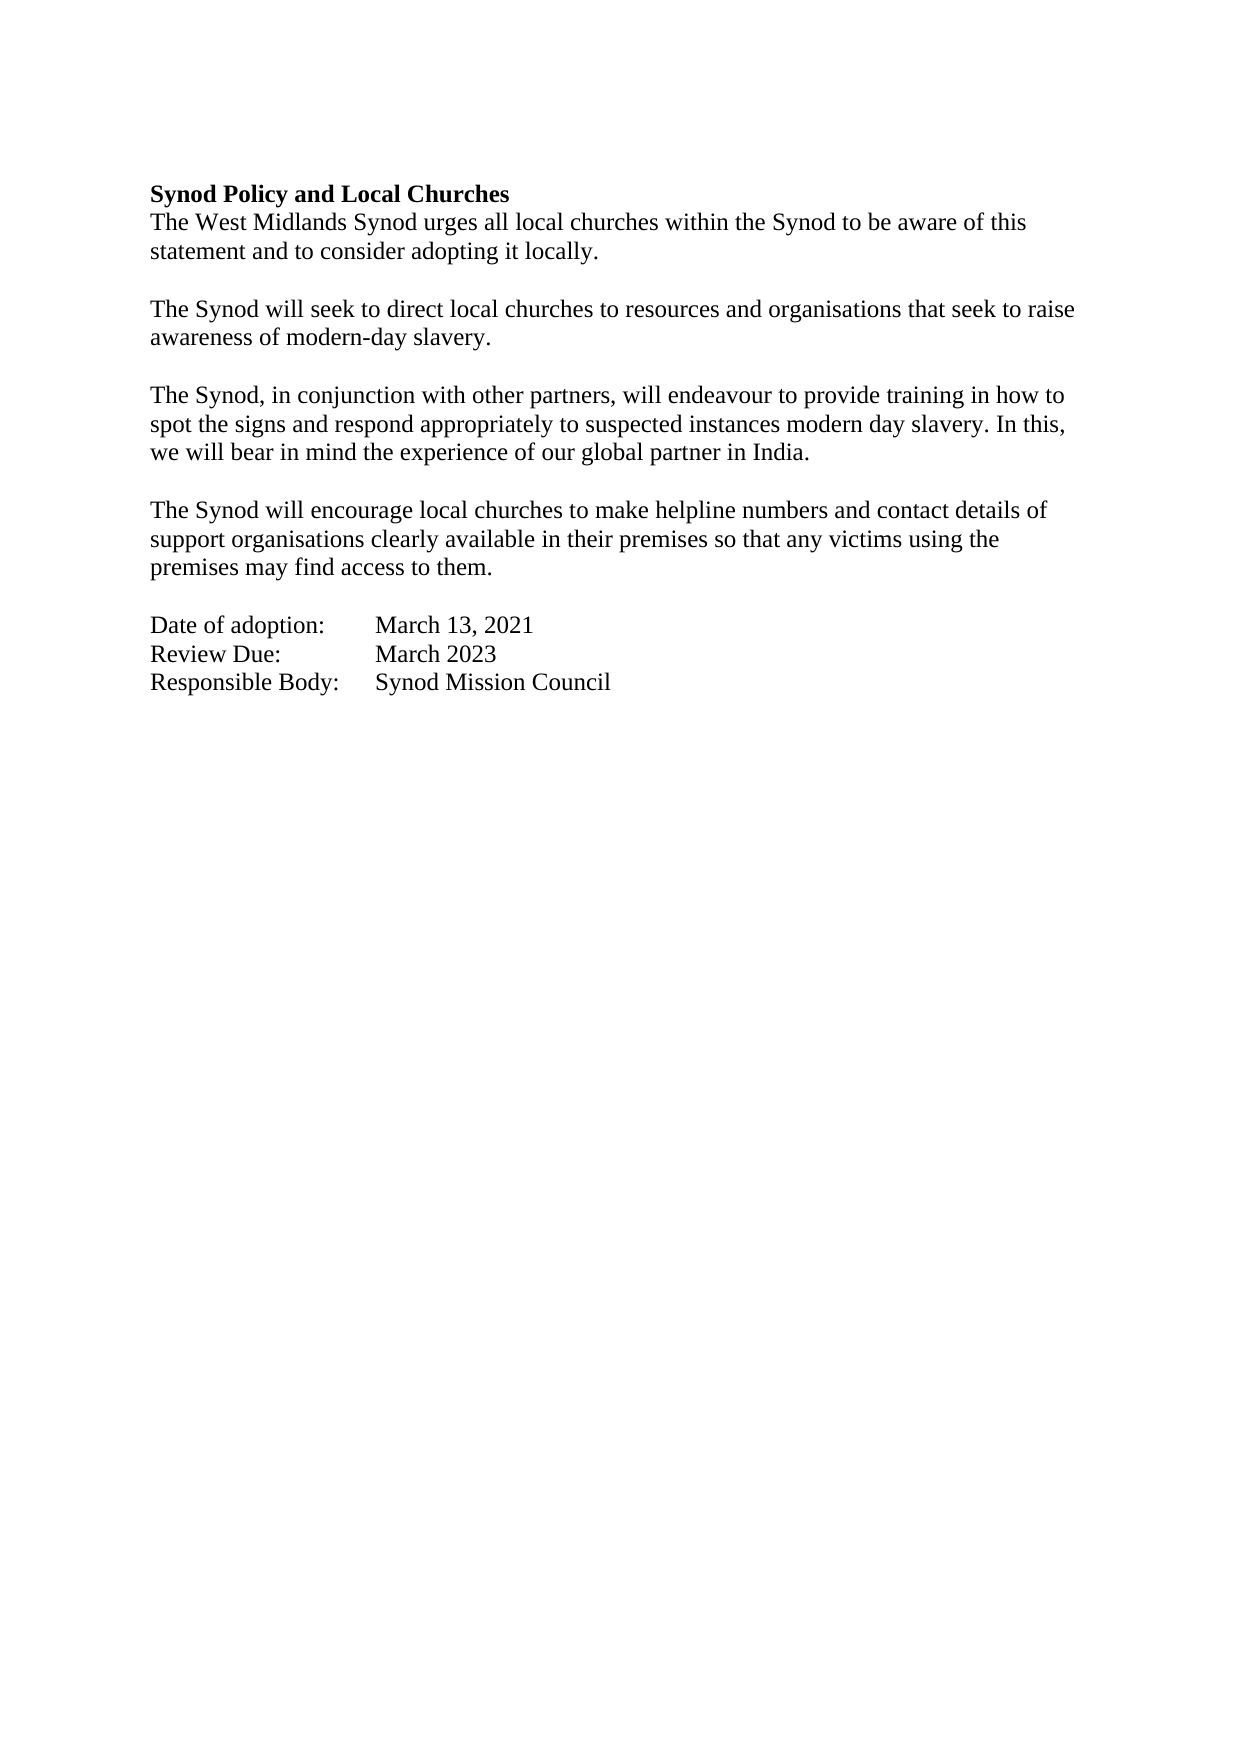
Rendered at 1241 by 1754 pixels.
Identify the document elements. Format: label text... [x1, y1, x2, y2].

text Responsible Body: Synod Mission Council [150, 667, 1090, 696]
text Review Due: March 2023 [150, 639, 1090, 667]
text The West Midlands Synod urges all local churches within the Synod to be aware of this statement and to consider adopting it locally. [150, 207, 1090, 265]
text Synod Policy and Local Churches [150, 179, 1090, 207]
text The Synod will encourage local churches to make helpline numbers and contact details of support organisations clearly available in their premises so that any victims using the premises may find access to them. [150, 495, 1090, 581]
text The Synod will seek to direct local churches to resources and organisations that seek to raise awareness of modern-day slavery. [150, 294, 1090, 351]
text The Synod, in conjunction with other partners, will endeavour to provide training in how to spot the signs and respond appropriately to suspected instances modern day slavery. In this, we will bear in mind the experience of our global partner in India. [150, 380, 1090, 466]
text Date of adoption: March 13, 2021 [150, 610, 1090, 639]
